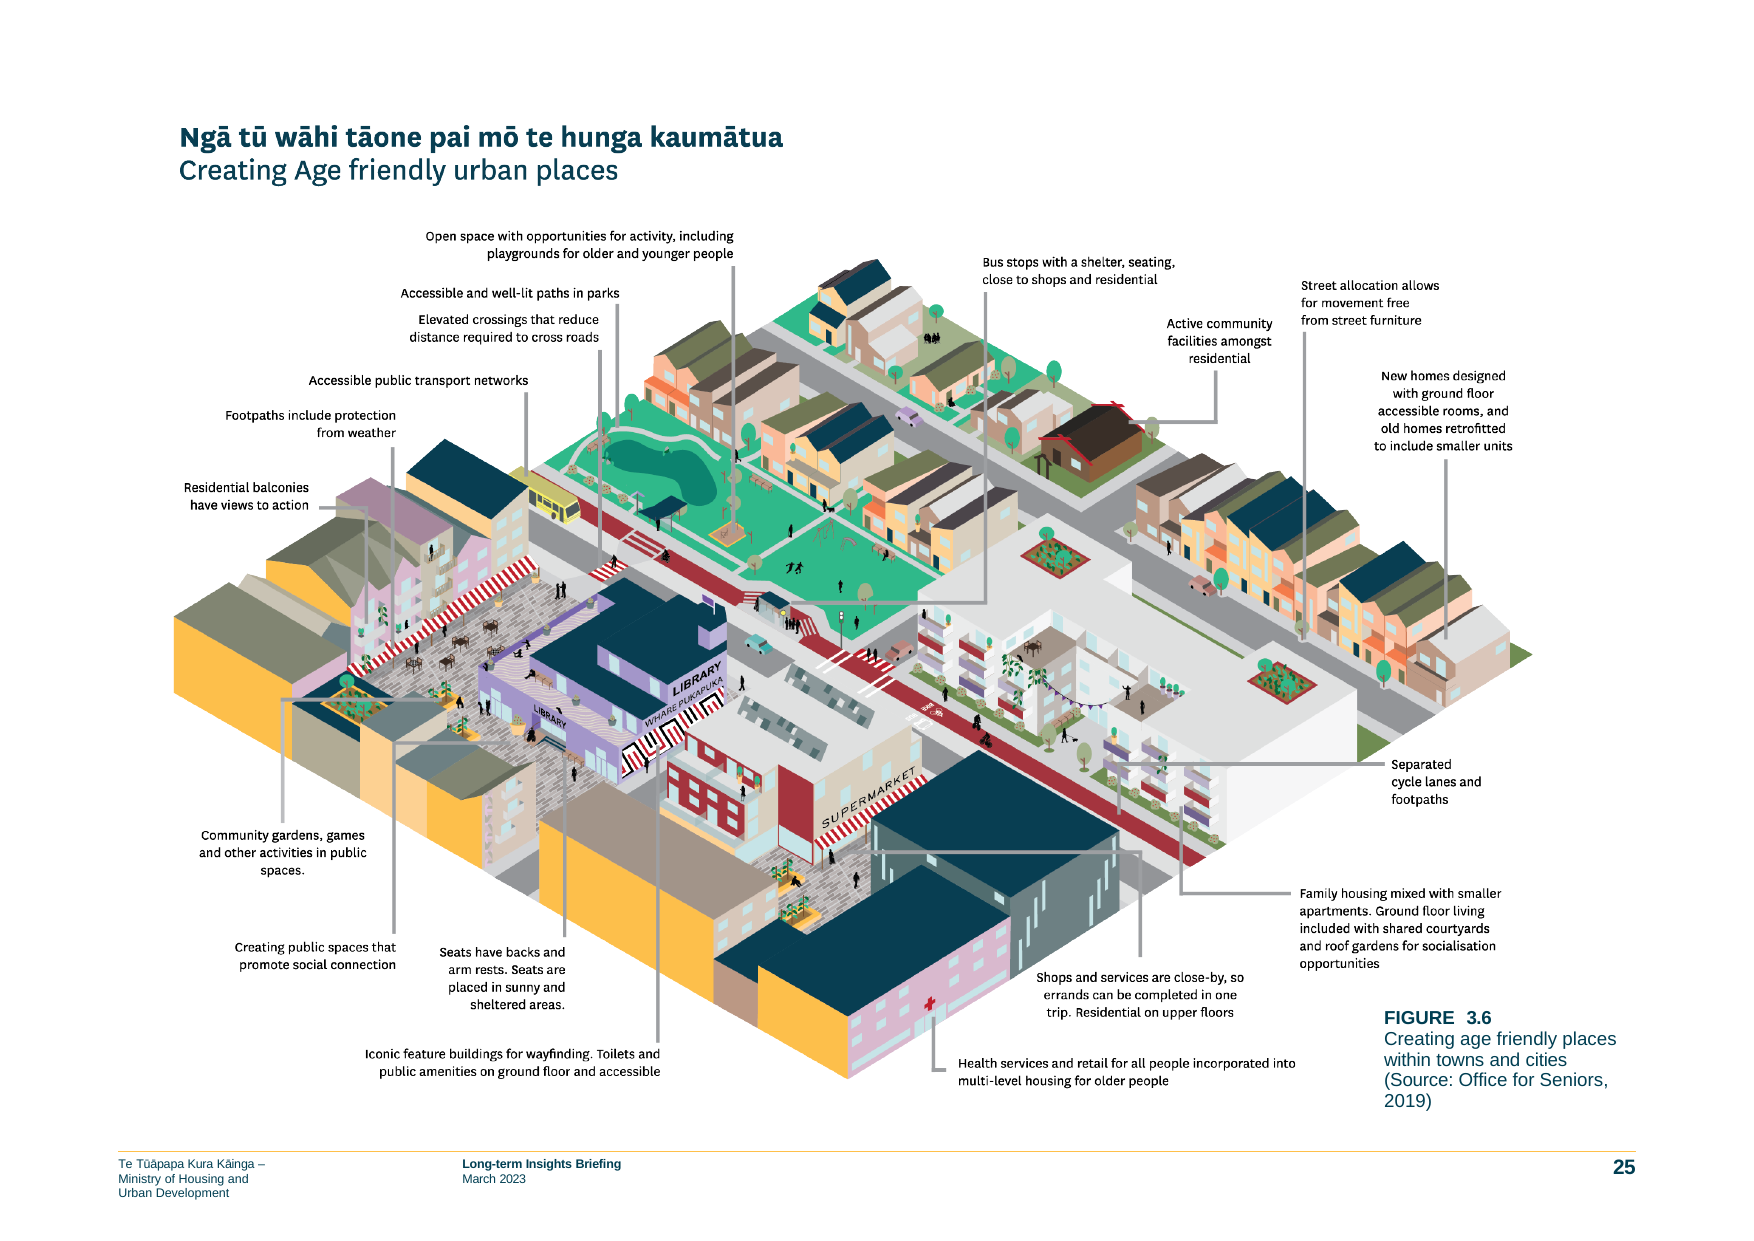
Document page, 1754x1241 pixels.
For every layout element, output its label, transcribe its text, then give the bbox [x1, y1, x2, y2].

picture [207, 1161, 213, 1168]
picture [171, 1161, 176, 1171]
picture [136, 1159, 143, 1168]
picture [473, 1176, 479, 1183]
picture [144, 1160, 149, 1168]
picture [178, 1161, 184, 1168]
picture [513, 1174, 518, 1183]
picture [195, 1190, 200, 1200]
picture [201, 1176, 207, 1183]
picture [248, 1161, 254, 1168]
picture [115, 82, 1562, 1105]
picture [228, 1176, 234, 1183]
picture [151, 1160, 157, 1168]
picture [164, 1161, 170, 1168]
picture [188, 1159, 195, 1168]
picture [119, 1188, 126, 1197]
picture [500, 1174, 505, 1183]
picture [151, 1176, 160, 1186]
picture [242, 1174, 247, 1183]
picture [132, 1188, 137, 1197]
picture [139, 1190, 145, 1197]
picture [141, 1175, 150, 1183]
picture [156, 1188, 162, 1195]
text Creating age friendly places within towns and cities (Source: Office for Seniors, 2019) [1384, 1029, 1641, 1111]
picture [507, 1174, 512, 1183]
text FIGURE 3.6 [1384, 1007, 1664, 1028]
picture [118, 1159, 125, 1168]
